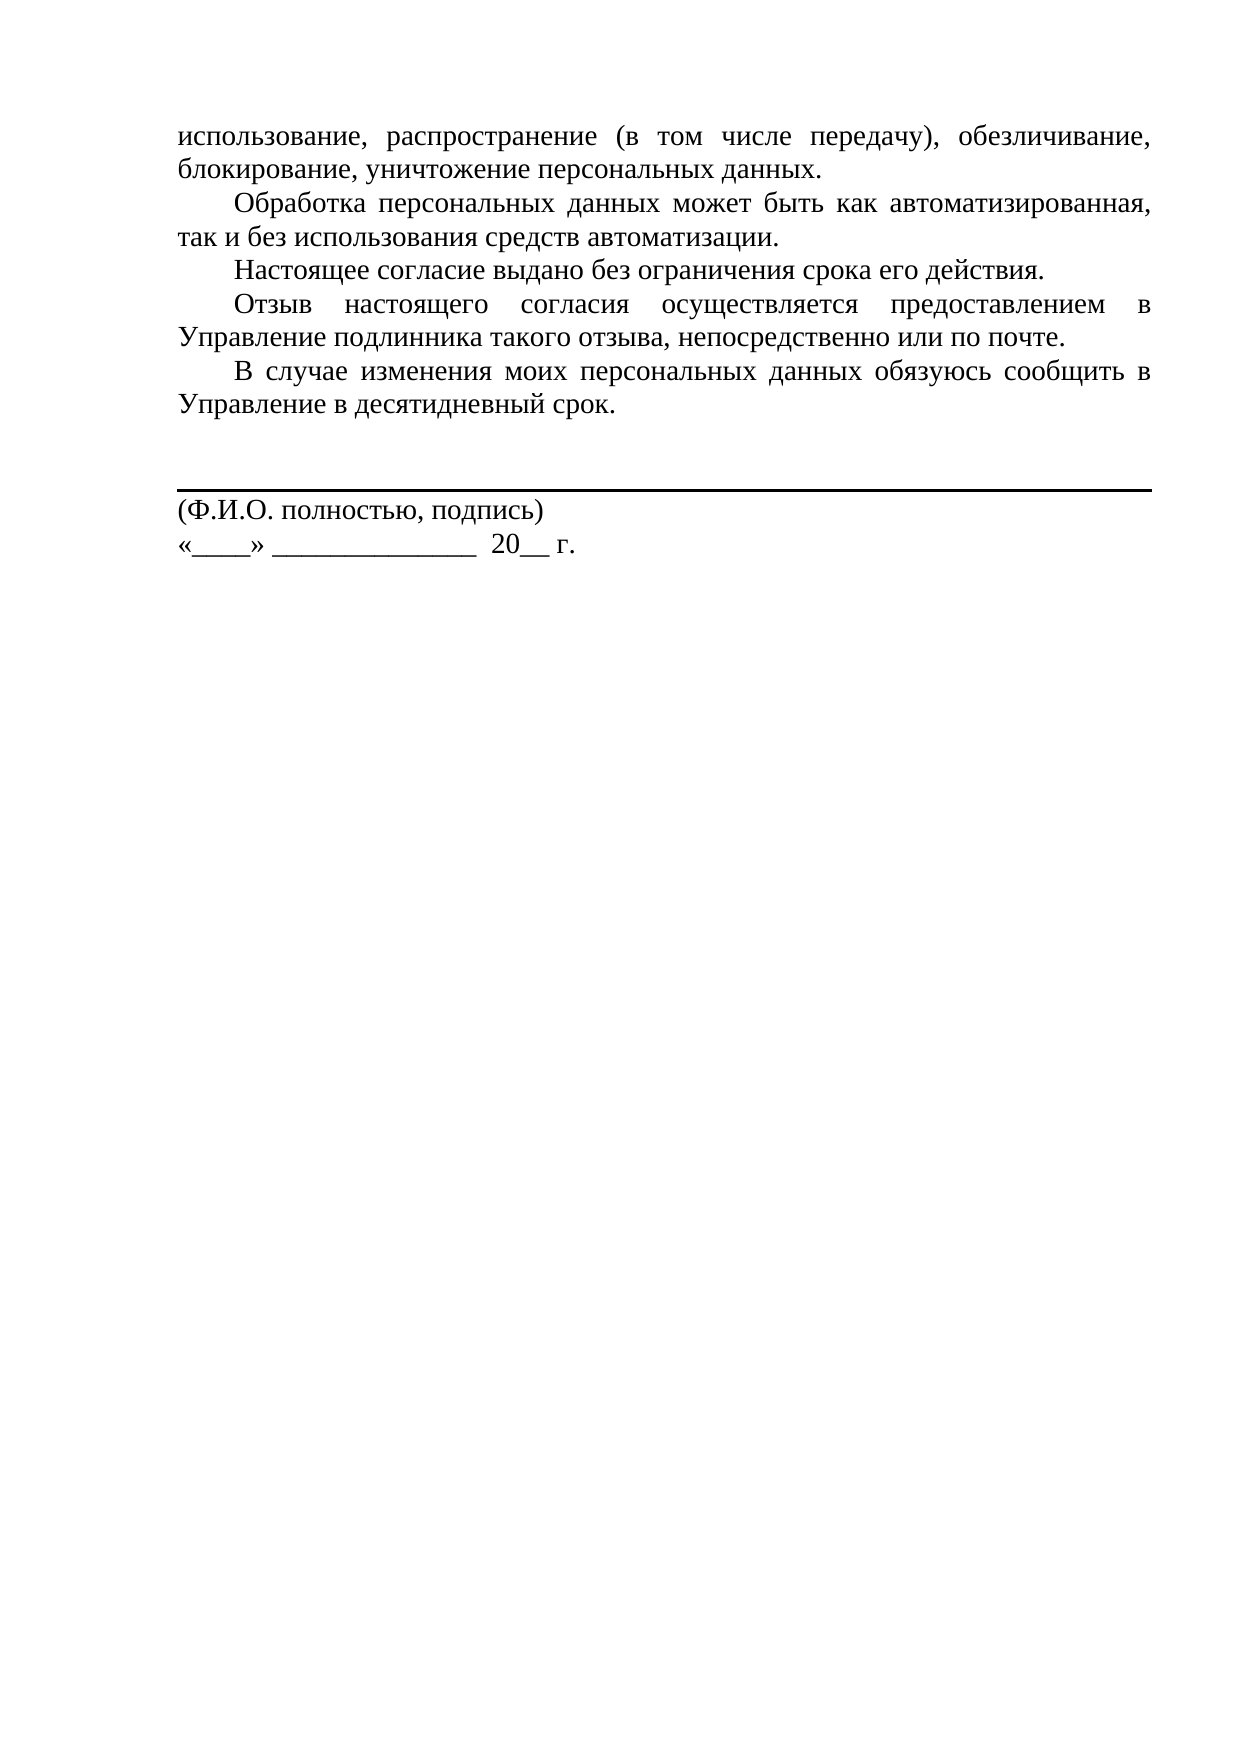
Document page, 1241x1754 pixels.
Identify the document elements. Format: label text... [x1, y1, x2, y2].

text Отзыв настоящего согласия осуществляется предоставлением в Управление подлинника такого отзыва, непосредственно или по почте. [177, 286, 1152, 353]
text (Ф.И.О. полностью, подпись) [177, 492, 1152, 526]
text Настоящее согласие выдано без ограничения срока его действия. [177, 252, 1152, 286]
text Обработка персональных данных может быть как автоматизированная, так и без использования средств автоматизации. [177, 185, 1152, 252]
text «____» ______________ 20__ г. [177, 526, 1152, 559]
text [177, 118, 1152, 185]
text В случае изменения моих персональных данных обязуюсь сообщить в Управление в десятидневный срок. [177, 353, 1152, 420]
